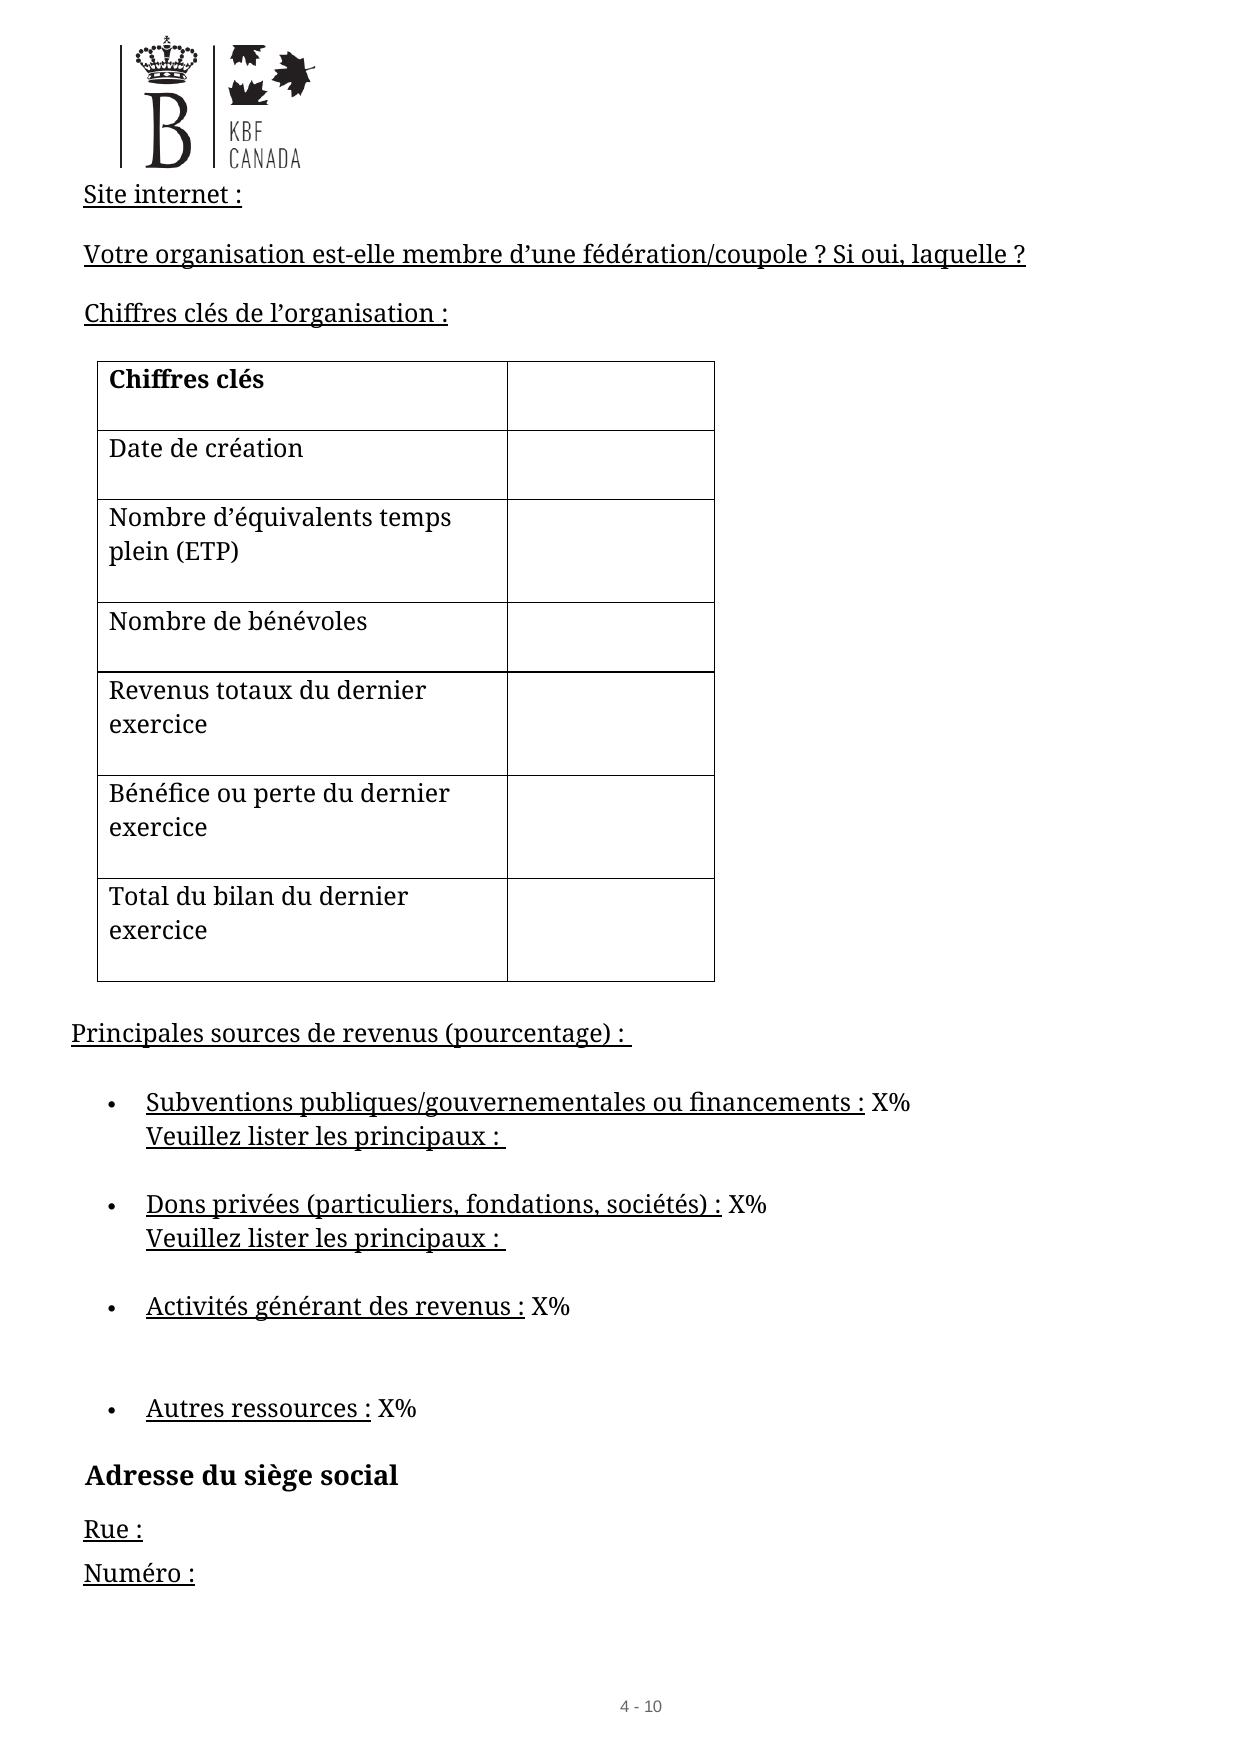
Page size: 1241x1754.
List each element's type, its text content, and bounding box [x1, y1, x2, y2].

table_cell Nombre d’équivalents temps plein (ETP) [98, 500, 507, 602]
table_cell Nombre de bénévoles [98, 603, 507, 671]
text Principales sources de revenus (pourcentage) : [71, 1016, 1169, 1050]
table_cell [508, 879, 714, 981]
list Activités générant des revenus : X% [108, 1289, 1169, 1323]
table_cell Bénéfice ou perte du dernier exercice [98, 776, 507, 878]
text Votre organisation est-elle membre d’une fédération/coupole ? Si oui, laquelle ? [83, 236, 1169, 270]
table_cell Total du bilan du dernier exercice [98, 879, 507, 981]
text Veuillez lister les principaux : [71, 1118, 1169, 1152]
list Subventions publiques/gouvernementales ou financements : X% [108, 1084, 1169, 1118]
list Dons privées (particuliers, fondations, sociétés) : X% [108, 1186, 1169, 1221]
table_header [508, 362, 714, 430]
table_cell [508, 673, 714, 774]
table_cell [508, 776, 714, 878]
text Rue : [83, 1511, 1169, 1546]
text Numéro : [83, 1555, 1169, 1589]
list Autres ressources : X% [108, 1391, 1169, 1425]
table_cell Revenus totaux du dernier exercice [98, 673, 507, 774]
list Veuillez lister les principaux : [146, 1221, 1169, 1254]
text Site internet : [83, 177, 1169, 211]
table_cell Date de création [98, 431, 507, 499]
table_cell [508, 431, 714, 499]
table_cell [508, 500, 714, 602]
subtitle Adresse du siège social [71, 1456, 1169, 1493]
table_cell [508, 603, 714, 671]
text Chiffres clés de l’organisation : [71, 295, 1169, 329]
table_header Chiffres clés [98, 362, 507, 430]
